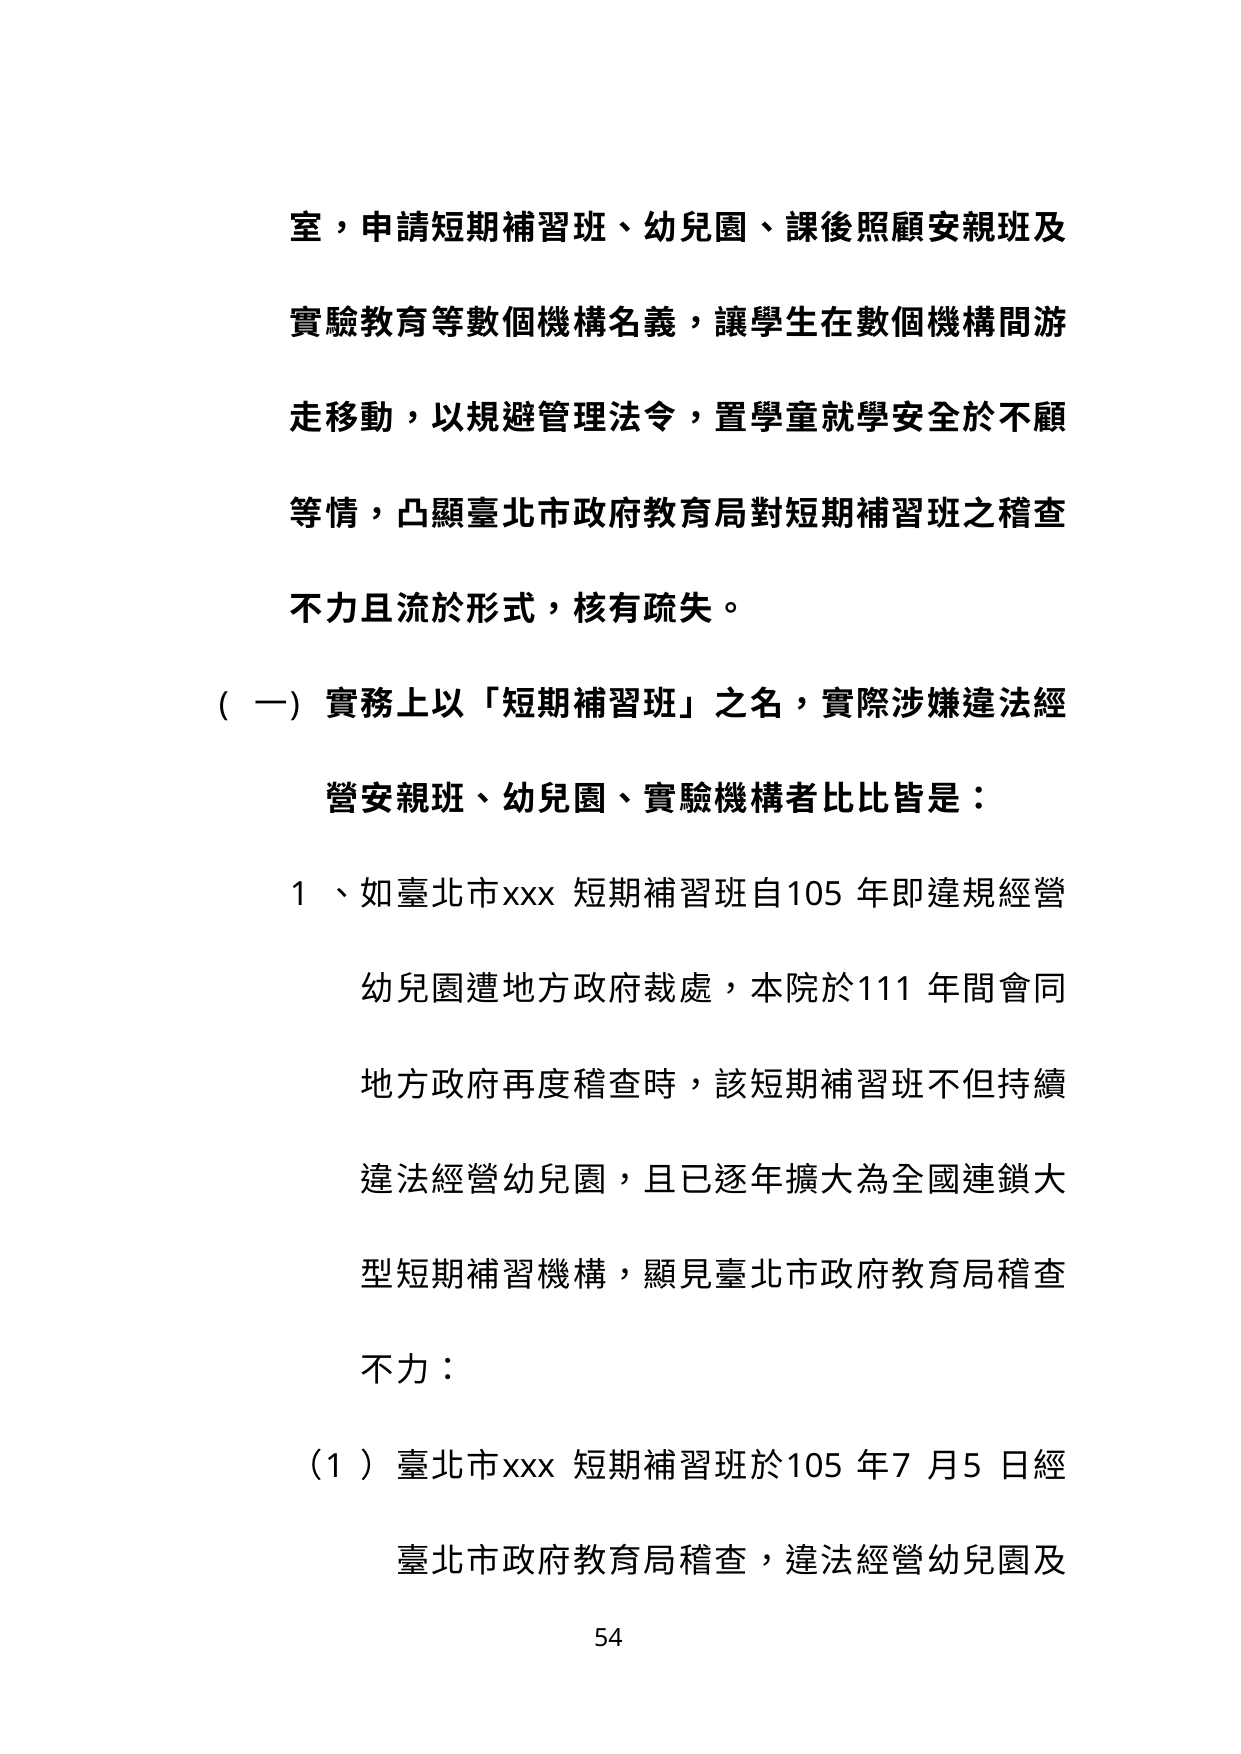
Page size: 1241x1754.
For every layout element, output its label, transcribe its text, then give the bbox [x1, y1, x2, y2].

list 如臺北市xxx短期補習班自105年即違規經營幼兒園遭地方政府裁處，本院於111年間會同地方政府再度稽查時，該短期補習班不但持續違法經營幼兒園，且已逐年擴大為全國連鎖大型短期補習機構，顯見臺北市政府教育局稽查不力： [272, 844, 1069, 1415]
list 實務上以「短期補習班」之名，實際涉嫌違法經營安親班、幼兒園、實驗機構者比比皆是： [219, 653, 1069, 844]
